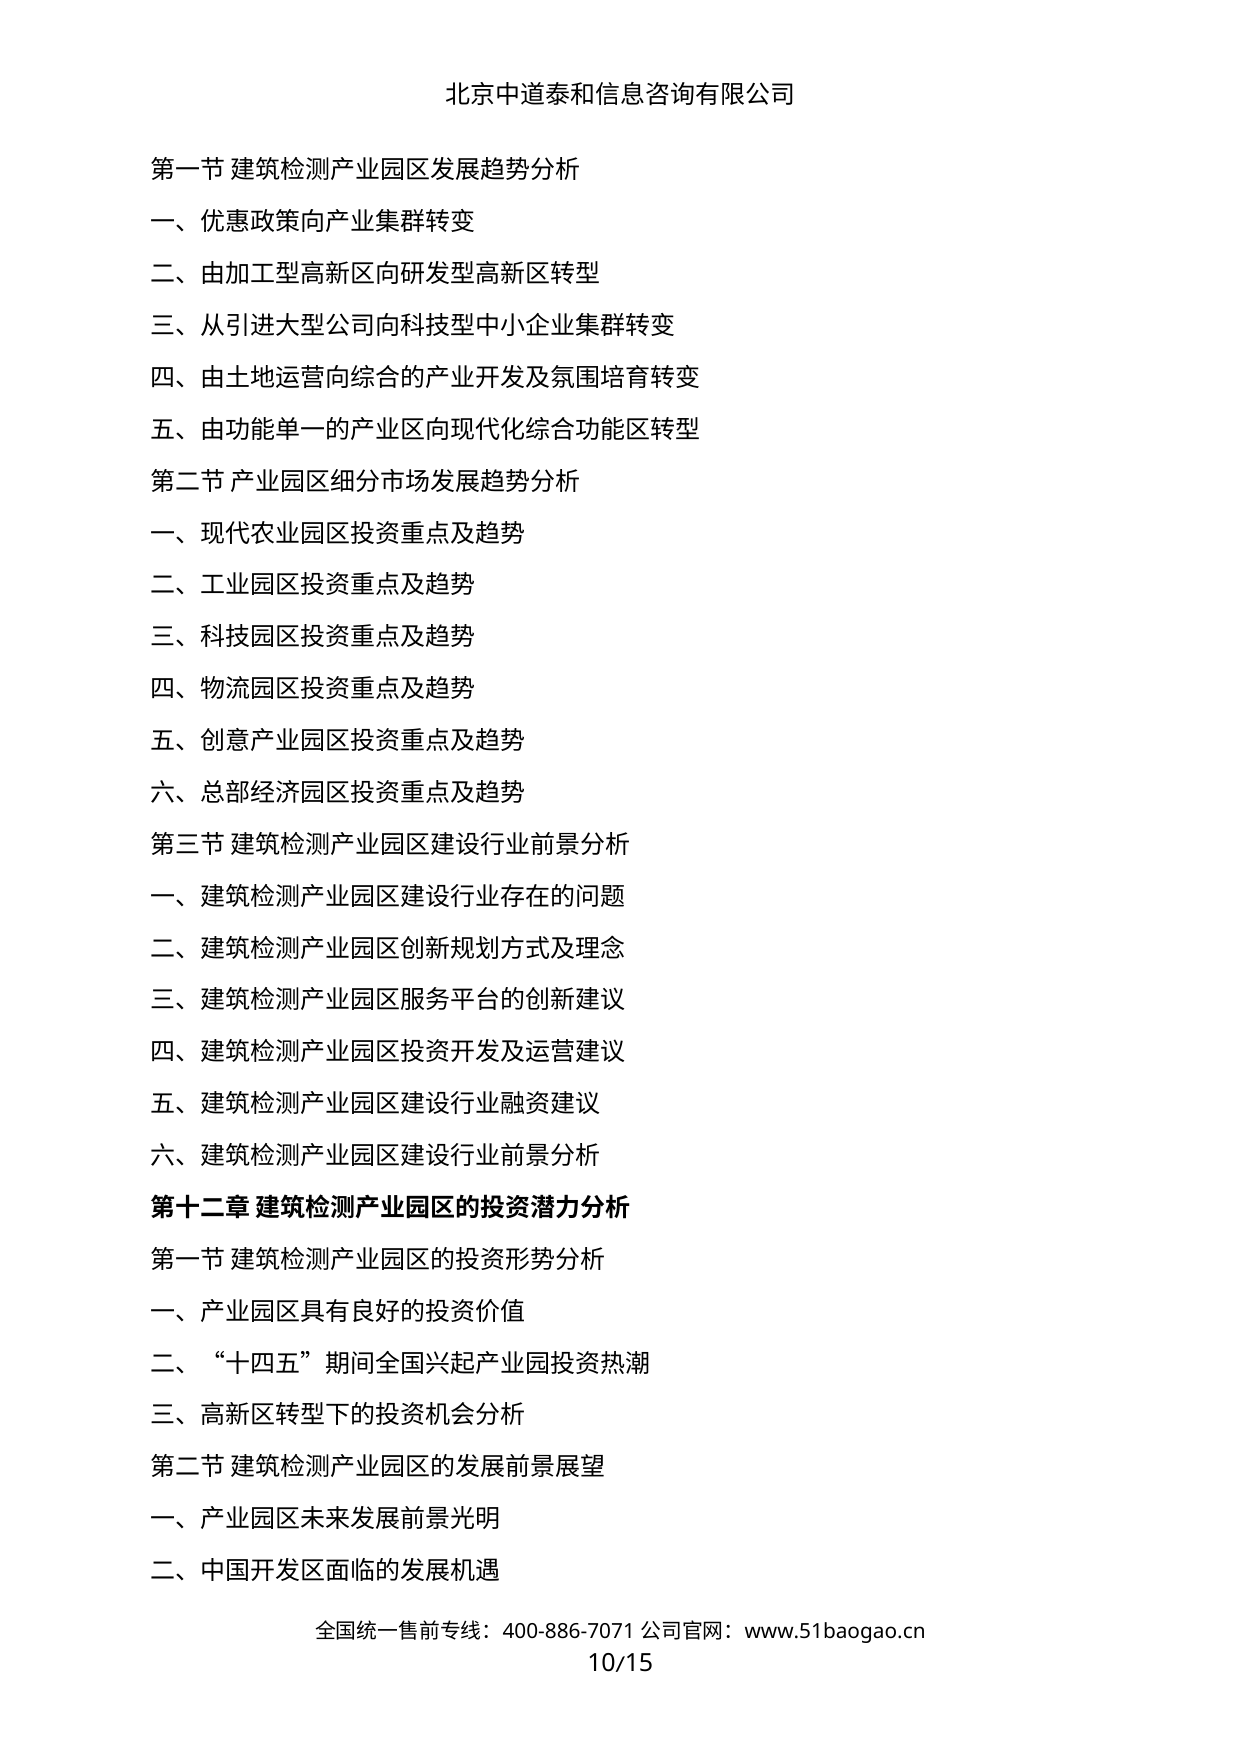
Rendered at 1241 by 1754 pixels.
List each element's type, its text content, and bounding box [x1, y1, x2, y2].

text 第一节 建筑检测产业园区的投资形势分析 [150, 1239, 1090, 1276]
text 一、建筑检测产业园区建设行业存在的问题 [150, 876, 1090, 912]
text 三、建筑检测产业园区服务平台的创新建议 [150, 980, 1090, 1016]
text 二、由加工型高新区向研发型高新区转型 [150, 254, 1090, 290]
text 第二节 产业园区细分市场发展趋势分析 [150, 461, 1090, 497]
text 第一节 建筑检测产业园区发展趋势分析 [150, 150, 1090, 186]
text 二、工业园区投资重点及趋势 [150, 565, 1090, 601]
text 二、“十四五”期间全国兴起产业园投资热潮 [150, 1343, 1090, 1379]
text 第二节 建筑检测产业园区的发展前景展望 [150, 1447, 1090, 1483]
text 三、科技园区投资重点及趋势 [150, 617, 1090, 653]
text 二、建筑检测产业园区创新规划方式及理念 [150, 928, 1090, 964]
text 四、物流园区投资重点及趋势 [150, 669, 1090, 705]
text 五、建筑检测产业园区建设行业融资建议 [150, 1084, 1090, 1120]
text 六、总部经济园区投资重点及趋势 [150, 772, 1090, 809]
text 第十二章 建筑检测产业园区的投资潜力分析 [150, 1187, 1090, 1224]
text 四、由土地运营向综合的产业开发及氛围培育转变 [150, 357, 1090, 394]
text 二、中国开发区面临的发展机遇 [150, 1551, 1090, 1587]
text 四、建筑检测产业园区投资开发及运营建议 [150, 1032, 1090, 1068]
text 五、创意产业园区投资重点及趋势 [150, 721, 1090, 757]
text 三、高新区转型下的投资机会分析 [150, 1395, 1090, 1431]
text 第三节 建筑检测产业园区建设行业前景分析 [150, 824, 1090, 861]
text 六、建筑检测产业园区建设行业前景分析 [150, 1136, 1090, 1172]
text 一、产业园区具有良好的投资价值 [150, 1291, 1090, 1327]
text 五、由功能单一的产业区向现代化综合功能区转型 [150, 409, 1090, 446]
text 一、产业园区未来发展前景光明 [150, 1499, 1090, 1535]
text 三、从引进大型公司向科技型中小企业集群转变 [150, 306, 1090, 342]
text 一、优惠政策向产业集群转变 [150, 202, 1090, 238]
text 一、现代农业园区投资重点及趋势 [150, 513, 1090, 549]
